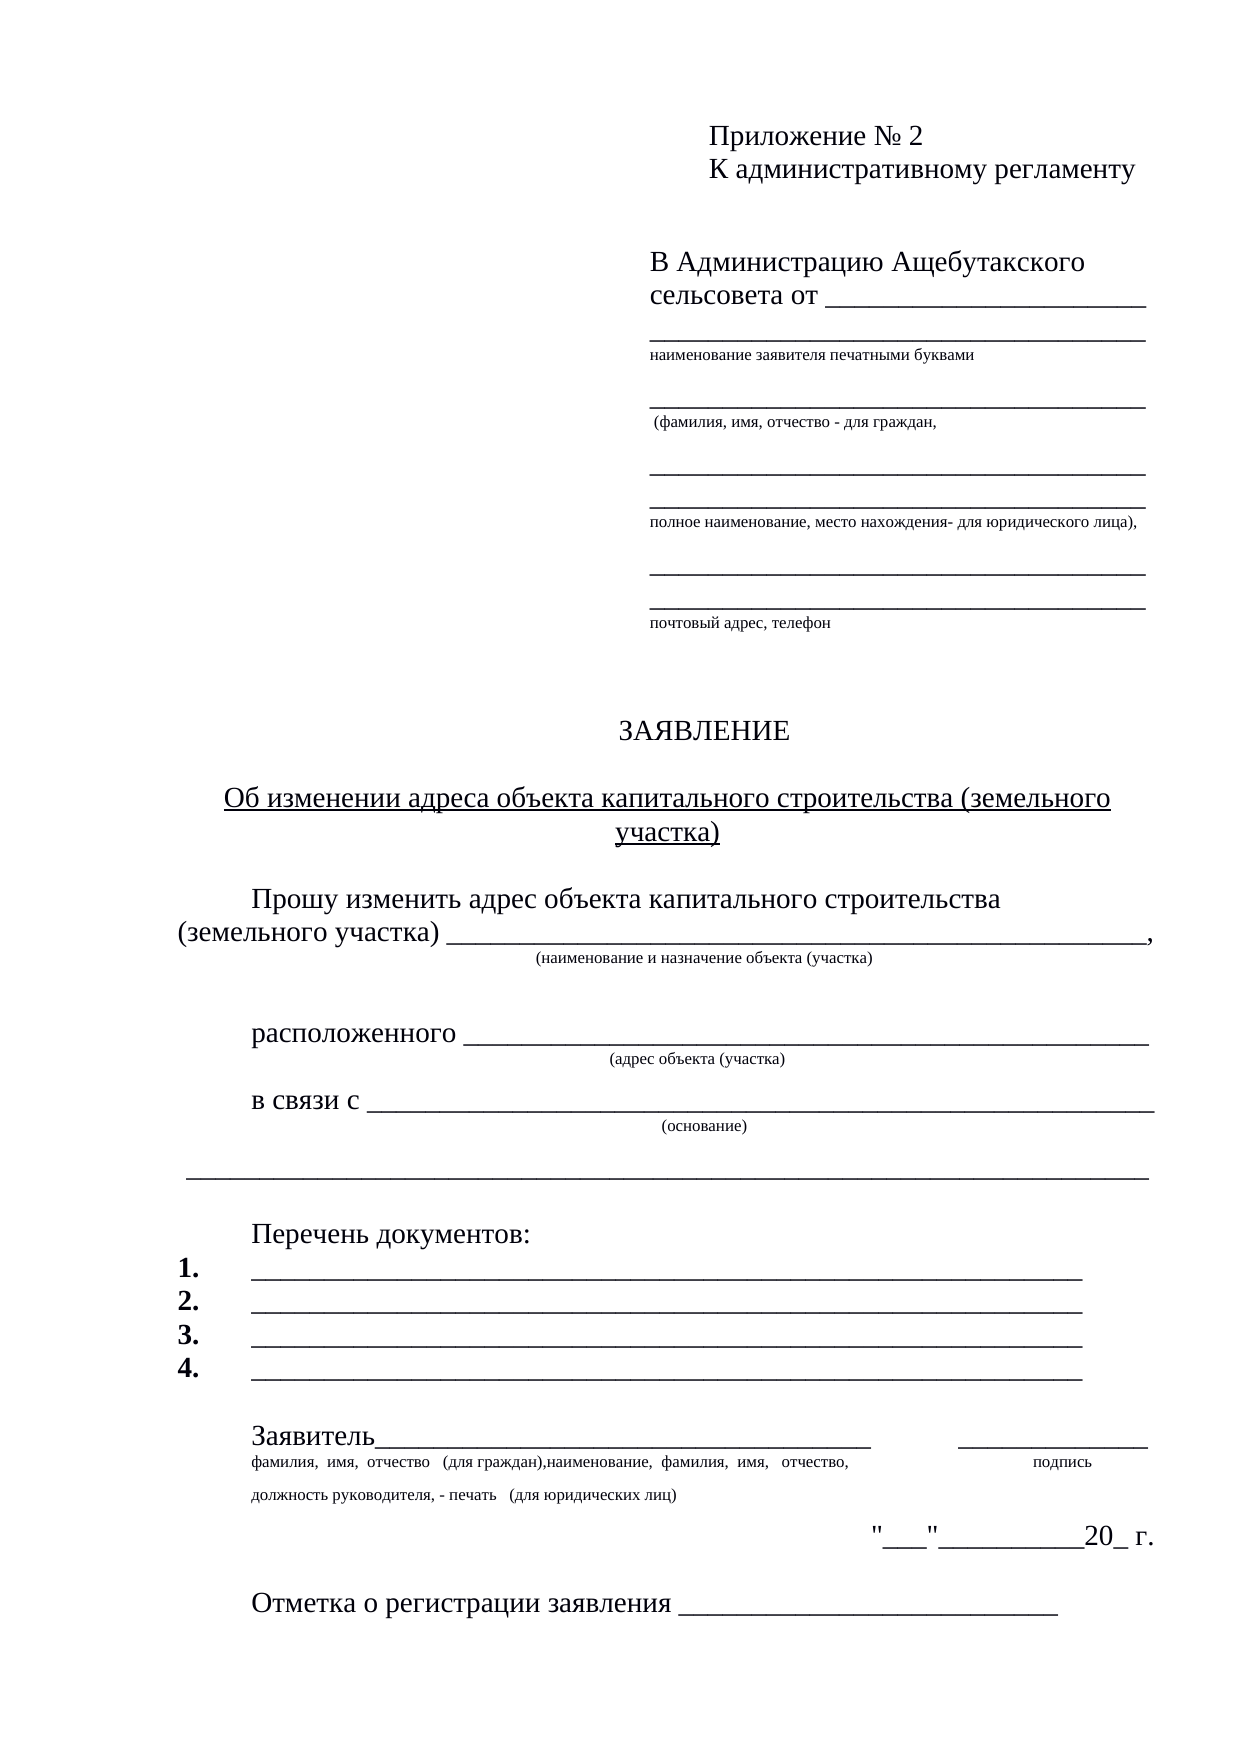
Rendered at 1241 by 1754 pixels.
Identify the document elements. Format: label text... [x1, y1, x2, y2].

text Заявитель__________________________________ _____________ [177, 1418, 1157, 1451]
text Отметка о регистрации заявления __________________________ [177, 1585, 1157, 1619]
text ____________________________________________________________________ [649, 546, 1157, 613]
text Об изменении адреса объекта капитального строительства (земельного участка) [177, 780, 1157, 847]
text ЗАЯВЛЕНИЕ [177, 713, 1157, 747]
text полное наименование, место нахождения- для юридического лица), [649, 512, 1157, 546]
list _________________________________________________________ [177, 1283, 1157, 1317]
list _________________________________________________________ [177, 1317, 1157, 1351]
text __________________________________ [649, 445, 1157, 478]
text "___"__________20_ г. [177, 1518, 1157, 1552]
text В Администрацию Ащебутакского сельсовета от ______________________ __________________________________ [649, 244, 1157, 344]
text почтовый адрес, телефон [649, 613, 1157, 646]
list Приложение № 2 [709, 118, 1157, 152]
list К административному регламенту [709, 152, 1157, 185]
text (наименование и назначение объекта (участка) [177, 948, 1157, 982]
text расположенного _______________________________________________ (адрес объекта (участка) [177, 1015, 1157, 1082]
list _________________________________________________________ [177, 1250, 1157, 1283]
text __________________________________ [649, 478, 1157, 512]
list _________________________________________________________ [177, 1351, 1157, 1384]
text в связи с ______________________________________________________ [177, 1082, 1157, 1116]
text (фамилия, имя, отчество - для граждан, [649, 411, 1157, 445]
text наименование заявителя печатными буквами [649, 344, 1157, 378]
text фамилия, имя, отчество (для граждан),наименование, фамилия, имя, отчество, подпись [177, 1451, 1157, 1485]
text (основание) [177, 1116, 1157, 1149]
text Прошу изменить адрес объекта капитального строительства (земельного участка) ________________________________________________, [177, 881, 1157, 948]
text Перечень документов: [177, 1216, 1157, 1250]
text __________________________________ [649, 378, 1157, 411]
text должность руководителя, - печать (для юридических лиц) [177, 1485, 1157, 1518]
text __________________________________________________________________ [177, 1149, 1157, 1183]
